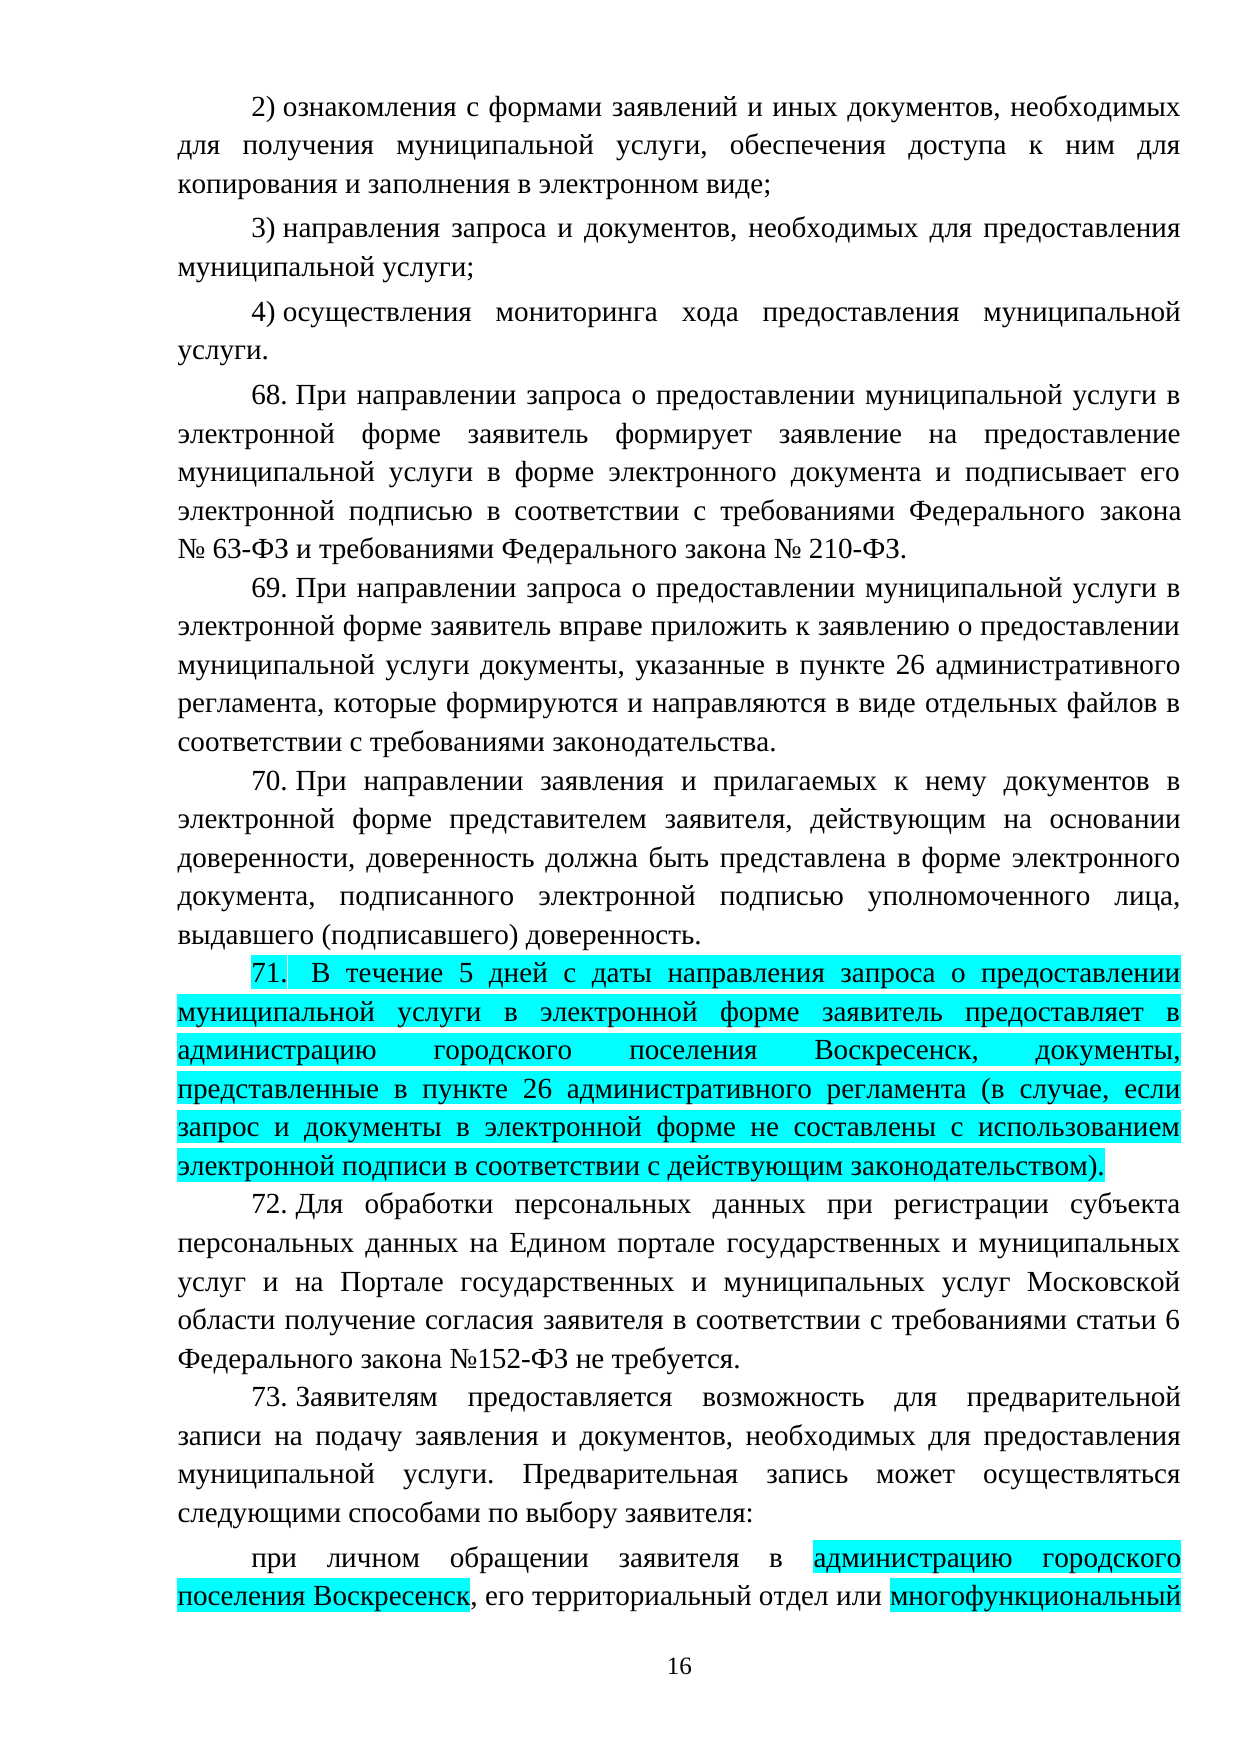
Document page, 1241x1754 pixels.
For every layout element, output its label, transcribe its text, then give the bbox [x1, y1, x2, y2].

text 2) ознакомления с формами заявлений и иных документов, необходимых для получения муниципальной услуги, обеспечения доступа к ним для копирования и заполнения в электронном виде; [177, 89, 1181, 199]
list При направлении заявления и прилагаемых к нему документов в электронной форме представителем заявителя, действующим на основании доверенности, доверенность должна быть представлена в форме электронного документа, подписанного электронной подписью уполномоченного лица, выдавшего (подписавшего) доверенность. [177, 763, 1181, 950]
list При направлении запроса о предоставлении муниципальной услуги в электронной форме заявитель формирует заявление на предоставление муниципальной услуги в форме электронного документа и подписывает его электронной подписью в соответствии с требованиями Федерального закона № 63-ФЗ и требованиями Федерального закона № 210-ФЗ. [177, 377, 1181, 565]
text при личном обращении заявителя в администрацию городского поселения Воскресенск, его территориальный отдел или многофункциональный центр; [177, 1540, 1181, 1612]
list При направлении запроса о предоставлении муниципальной услуги в электронной форме заявитель вправе приложить к заявлению о предоставлении муниципальной услуги документы, указанные в пункте 26 административного регламента, которые формируются и направляются в виде отдельных файлов в соответствии с требованиями законодательства. [177, 570, 1181, 758]
text 3) направления запроса и документов, необходимых для предоставления муниципальной услуги; [177, 211, 1181, 283]
list В течение 5 дней с даты направления запроса о предоставлении муниципальной услуги в электронной форме заявитель предоставляет в администрацию городского поселения Воскресенск, документы, представленные в пункте 26 административного регламента (в случае, если запрос и документы в электронной форме не составлены с использованием электронной подписи в соответствии с действующим законодательством). [177, 955, 1181, 994]
list Заявителям предоставляется возможность для предварительной записи на подачу заявления и документов, необходимых для предоставления муниципальной услуги. Предварительная запись может осуществляться следующими способами по выбору заявителя: [177, 1379, 1181, 1528]
list Для обработки персональных данных при регистрации субъекта персональных данных на Едином портале государственных и муниципальных услуг и на Портале государственных и муниципальных услуг Московской области получение согласия заявителя в соответствии с требованиями статьи 6 Федерального закона №152-ФЗ не требуется. [177, 1187, 1181, 1374]
list В течение 5 дней с даты направления запроса о предоставлении муниципальной услуги в электронной форме заявитель предоставляет в администрацию городского поселения Воскресенск, документы, представленные в пункте 26 административного регламента (в случае, если запрос и документы в электронной форме не составлены с использованием электронной подписи в соответствии с действующим законодательством). [177, 1143, 1181, 1182]
text 4) осуществления мониторинга хода предоставления муниципальной услуги. [177, 294, 1181, 366]
